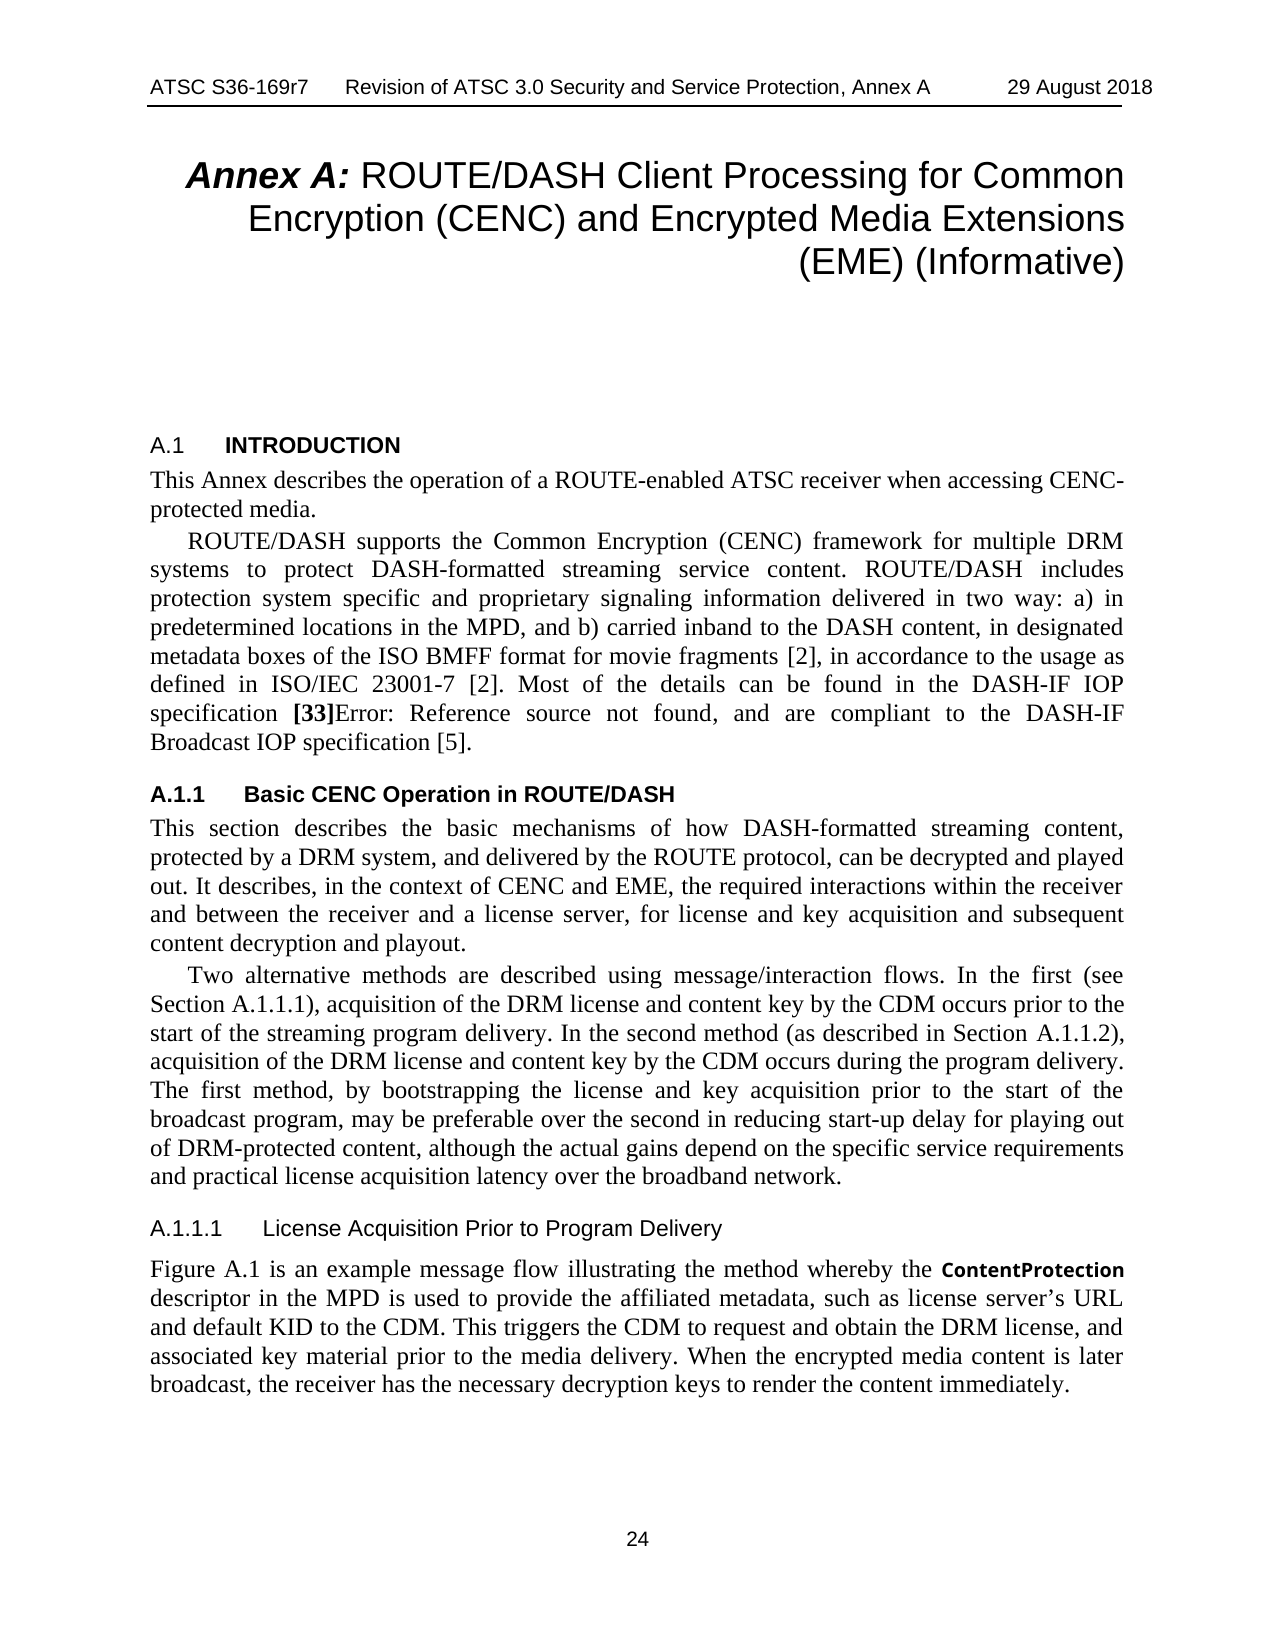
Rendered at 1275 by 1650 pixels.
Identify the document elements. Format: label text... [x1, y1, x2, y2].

subtitle Introduction [150, 432, 1125, 459]
subtitle License Acquisition Prior to Program Delivery [150, 1215, 1125, 1242]
text Two alternative methods are described using message/interaction flows. In the first (see Section A.1.1.1), acquisition of the DRM license and content key by the CDM occurs prior to the start of the streaming program delivery. In the second method (as described in Section A.1.1.2), acquisition of the DRM license and content key by the CDM occurs during the program delivery. The first method, by bootstrapping the license and key acquisition prior to the start of the broadcast program, may be preferable over the second in reducing start-up delay for playing out of DRM-protected content, although the actual gains depend on the specific service requirements and practical license acquisition latency over the broadband network. [150, 960, 1125, 1190]
text This section describes the basic mechanisms of how DASH-formatted streaming content, protected by a DRM system, and delivered by the ROUTE protocol, can be decrypted and played out. It describes, in the context of CENC and EME, the required interactions within the receiver and between the receiver and a license server, for license and key acquisition and subsequent content decryption and playout. [150, 813, 1125, 957]
text This Annex describes the operation of a ROUTE-enabled ATSC receiver when accessing CENC-protected media. [150, 465, 1125, 523]
text Figure A.1 is an example message flow illustrating the method whereby the ContentProtection descriptor in the MPD is used to provide the affiliated metadata, such as license server’s URL and default KID to the CDM. This triggers the CDM to request and obtain the DRM license, and associated key material prior to the media delivery. When the encrypted media content is later broadcast, the receiver has the necessary decryption keys to render the content immediately. [150, 1254, 1125, 1398]
subtitle ROUTE/DASH Client Processing for Common Encryption (CENC) and Encrypted Media Extensions (EME) (Informative) [150, 153, 1125, 282]
subtitle Basic CENC Operation in ROUTE/DASH [150, 781, 1125, 807]
